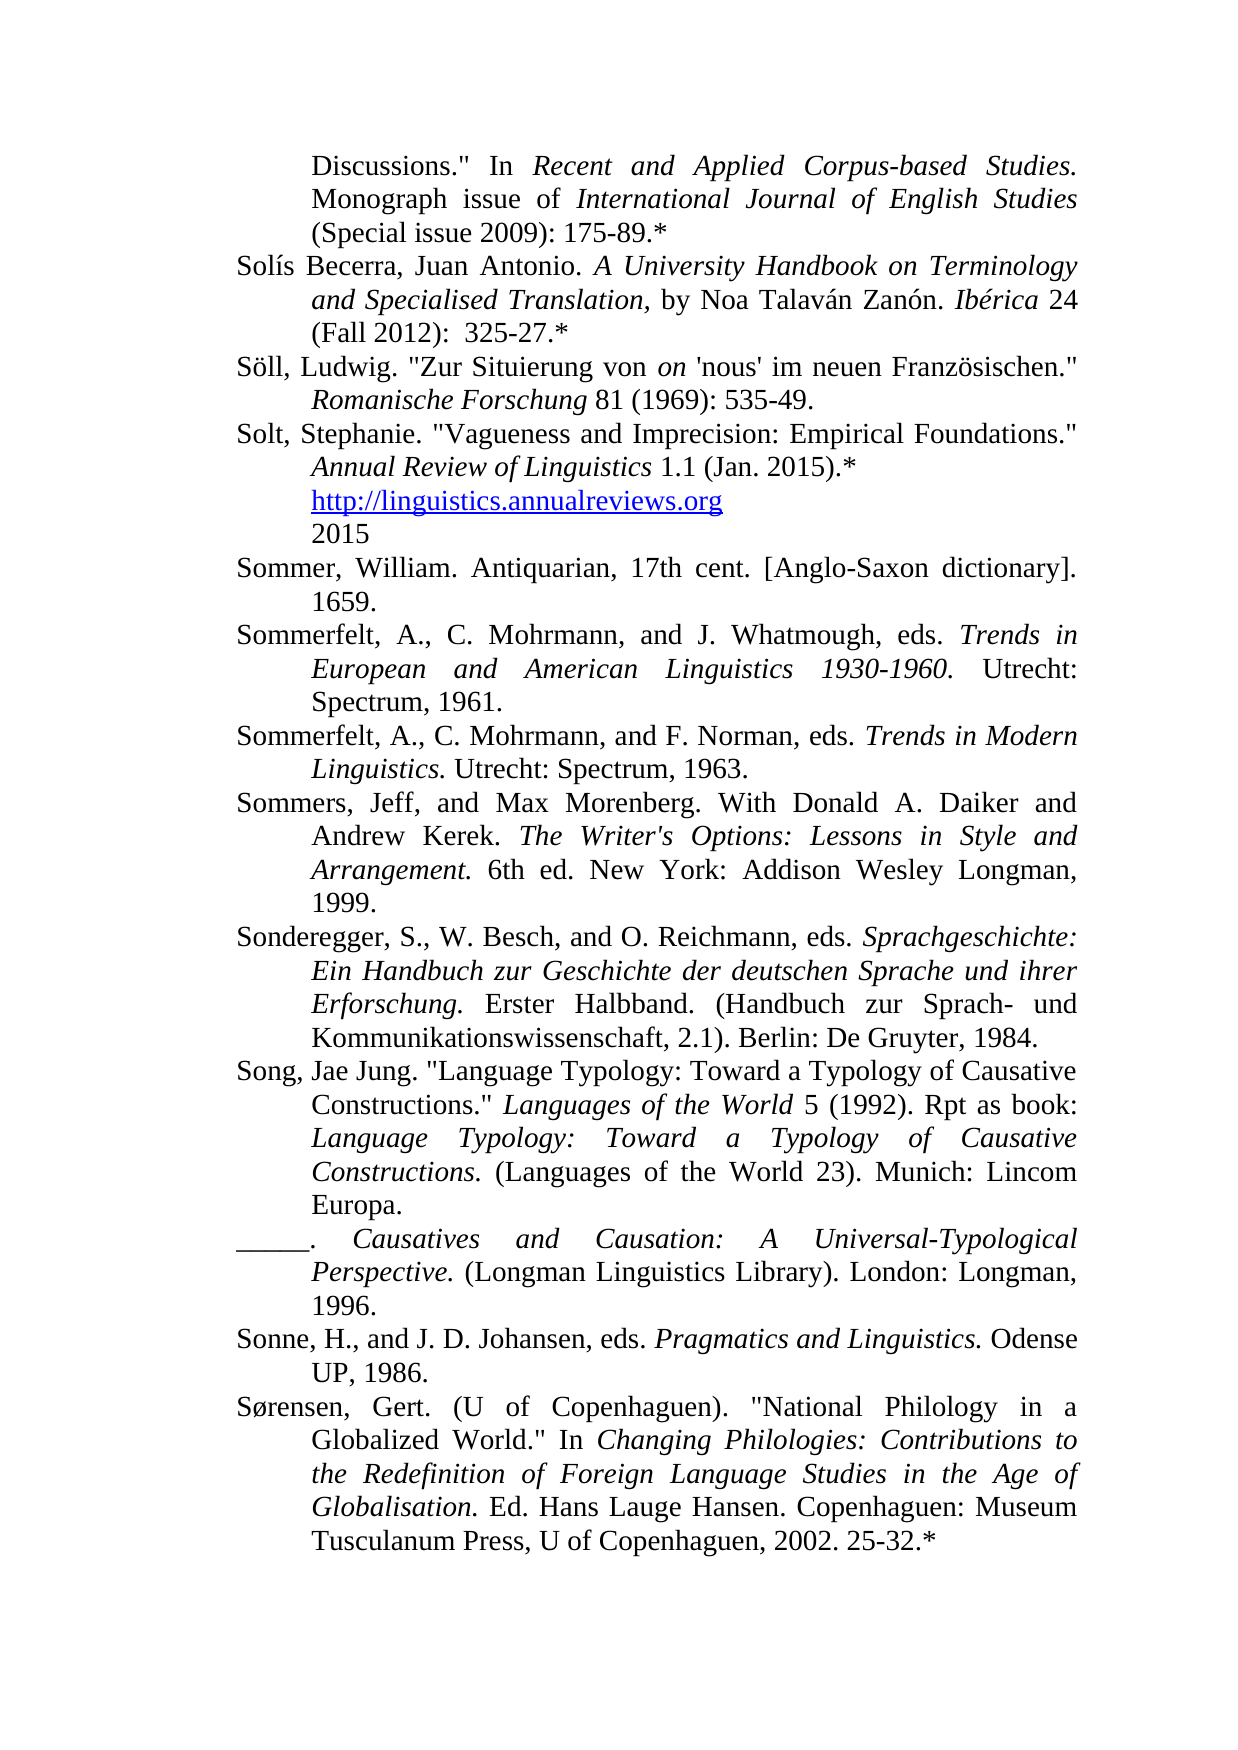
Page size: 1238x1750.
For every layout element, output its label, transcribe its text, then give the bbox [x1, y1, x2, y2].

text http://linguistics.annualreviews.org [236, 483, 1078, 517]
text Sommer, William. Antiquarian, 17th cent. [Anglo-Saxon dictionary]. 1659. [236, 550, 1078, 617]
text Sommerfelt, A., C. Mohrmann, and F. Norman, eds. Trends in Modern Linguistics. Utrecht: Spectrum, 1963. [236, 718, 1078, 785]
text Sørensen, Gert. (U of Copenhaguen). "National Philology in a Globalized World." In Changing Philologies: Contributions to the Redefinition of Foreign Language Studies in the Age of Globalisation. Ed. Hans Lauge Hansen. Copenhaguen: Museum Tusculanum Press, U of Copenhaguen, 2002. 25-32.* [236, 1389, 1078, 1556]
text _____. Causatives and Causation: A Universal-Typological Perspective. (Longman Linguistics Library). London: Longman, 1996. [236, 1221, 1078, 1322]
text 2015 [236, 517, 1078, 550]
text Sonderegger, S., W. Besch, and O. Reichmann, eds. Sprachgeschichte: Ein Handbuch zur Geschichte der deutschen Sprache und ihrer Erforschung. Erster Halbband. (Handbuch zur Sprach- und Kommunikationswissenschaft, 2.1). Berlin: De Gruyter, 1984. [236, 919, 1078, 1053]
text Solís Becerra, Juan Antonio. A University Handbook on Terminology and Specialised Translation, by Noa Talaván Zanón. Ibérica 24 (Fall 2012): 325-27.* [236, 248, 1078, 349]
text Solt, Stephanie. "Vagueness and Imprecision: Empirical Foundations." Annual Review of Linguistics 1.1 (Jan. 2015).* [236, 416, 1078, 483]
text Song, Jae Jung. "Language Typology: Toward a Typology of Causative Constructions." Languages of the World 5 (1992). Rpt as book: Language Typology: Toward a Typology of Causative Constructions. (Languages of the World 23). Munich: Lincom Europa. [236, 1053, 1078, 1221]
text Sommers, Jeff, and Max Morenberg. With Donald A. Daiker and Andrew Kerek. The Writer's Options: Lessons in Style and Arrangement. 6th ed. New York: Addison Wesley Longman, 1999. [236, 785, 1078, 919]
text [236, 148, 1078, 248]
text Sonne, H., and J. D. Johansen, eds. Pragmatics and Linguistics. Odense UP, 1986. [236, 1322, 1078, 1389]
text Söll, Ludwig. "Zur Situierung von on 'nous' im neuen Französischen." Romanische Forschung 81 (1969): 535-49. [236, 349, 1078, 416]
text Sommerfelt, A., C. Mohrmann, and J. Whatmough, eds. Trends in European and American Linguistics 1930-1960. Utrecht: Spectrum, 1961. [236, 617, 1078, 718]
